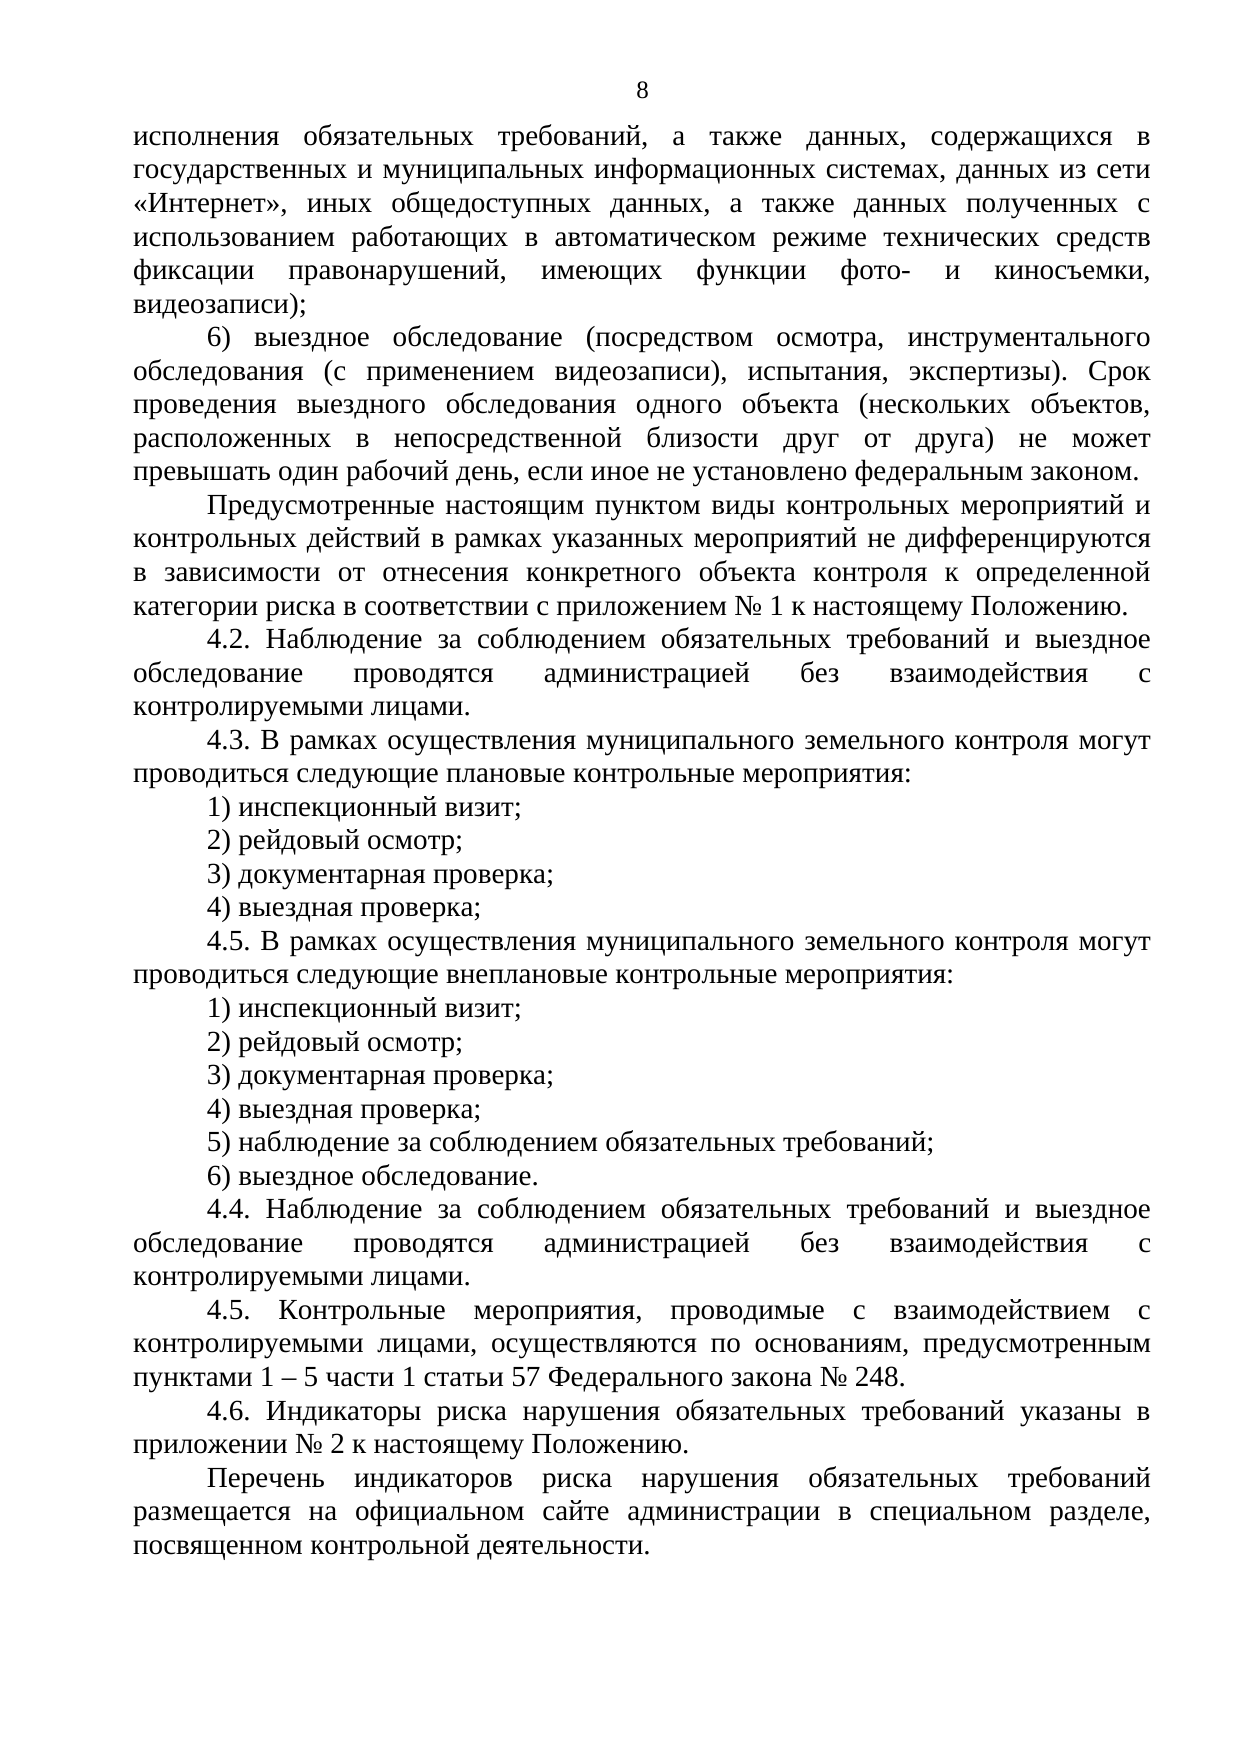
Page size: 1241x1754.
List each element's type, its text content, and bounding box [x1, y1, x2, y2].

text 4.5. В рамках осуществления муниципального земельного контроля могут проводиться следующие внеплановые контрольные мероприятия: [133, 923, 1152, 990]
text Предусмотренные настоящим пунктом виды контрольных мероприятий и контрольных действий в рамках указанных мероприятий не дифференцируются в зависимости от отнесения конкретного объекта контроля к определенной категории риска в соответствии с приложением № 1 к настоящему Положению. [133, 487, 1152, 621]
text 4) выездная проверка; [133, 889, 1152, 923]
text 4.2. Наблюдение за соблюдением обязательных требований и выездное обследование проводятся администрацией без взаимодействия с контролируемыми лицами. [133, 621, 1152, 722]
text 4.5. Контрольные мероприятия, проводимые с взаимодействием с контролируемыми лицами, осуществляются по основаниям, предусмотренным пунктами 1 – 5 части 1 статьи 57 Федерального закона № 248. [133, 1292, 1152, 1393]
text 4.3. В рамках осуществления муниципального земельного контроля могут проводиться следующие плановые контрольные мероприятия: [133, 722, 1152, 789]
text 1) инспекционный визит; [133, 990, 1152, 1024]
text 5) наблюдение за соблюдением обязательных требований; [133, 1124, 1152, 1158]
text 1) инспекционный визит; [133, 789, 1152, 822]
text 3) документарная проверка; [133, 1057, 1152, 1091]
text 6) выездное обследование (посредством осмотра, инструментального обследования (с применением видеозаписи), испытания, экспертизы). Срок проведения выездного обследования одного объекта (нескольких объектов, расположенных в непосредственной близости друг от друга) не может превышать один рабочий день, если иное не установлено федеральным законом. [133, 319, 1152, 487]
text 2) рейдовый осмотр; [133, 822, 1152, 856]
text Перечень индикаторов риска нарушения обязательных требований размещается на официальном сайте администрации в специальном разделе, посвященном контрольной деятельности. [133, 1460, 1152, 1560]
text 2) рейдовый осмотр; [133, 1024, 1152, 1057]
text 4.6. Индикаторы риска нарушения обязательных требований указаны в приложении № 2 к настоящему Положению. [133, 1393, 1152, 1460]
text 6) выездное обследование. [133, 1158, 1152, 1191]
text 4.4. Наблюдение за соблюдением обязательных требований и выездное обследование проводятся администрацией без взаимодействия с контролируемыми лицами. [133, 1191, 1152, 1292]
text 4) выездная проверка; [133, 1091, 1152, 1124]
text 3) документарная проверка; [133, 856, 1152, 889]
